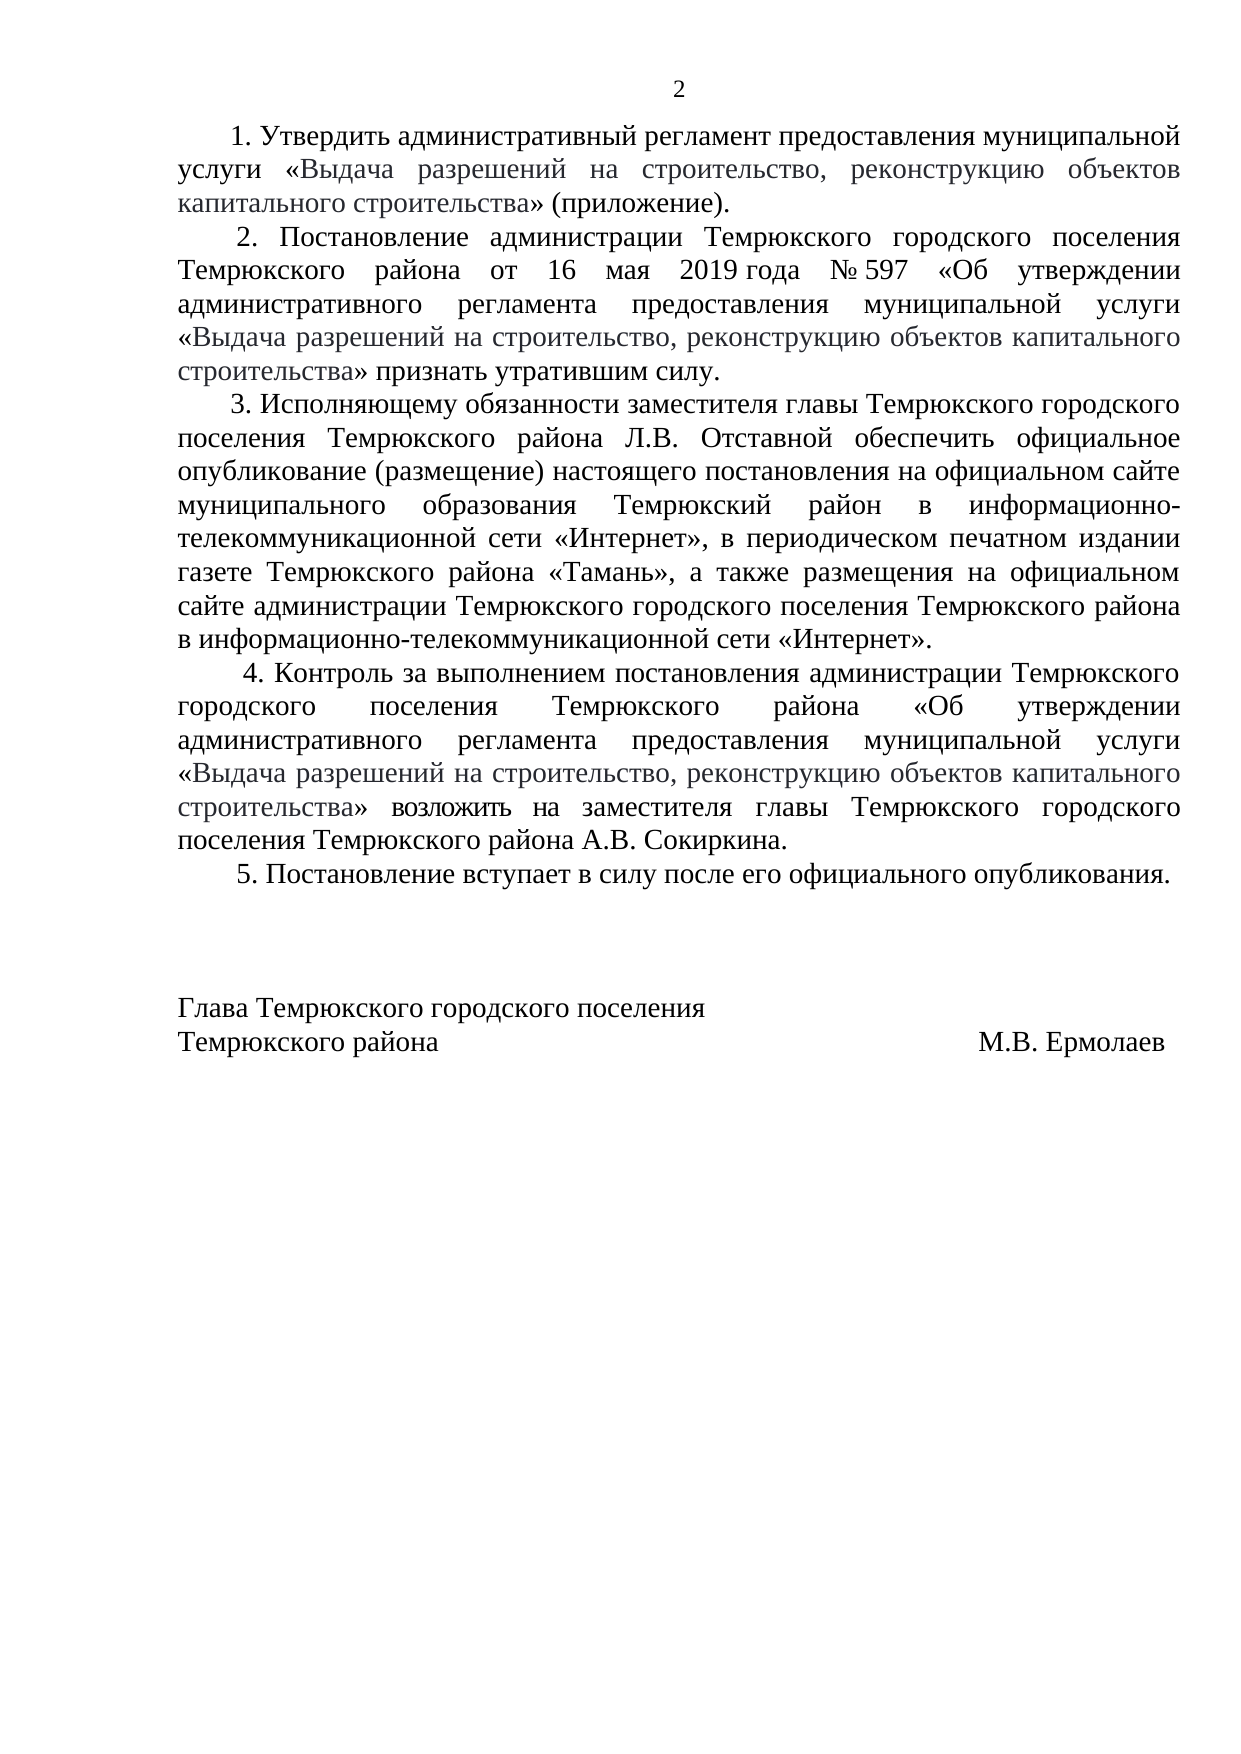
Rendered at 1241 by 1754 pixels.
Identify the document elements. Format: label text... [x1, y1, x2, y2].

text 3. Исполняющему обязанности заместителя главы Темрюкского городского поселения Темрюкского района Л.В. Отставной обеспечить официальное опубликование (размещение) настоящего постановления на официальном сайте муниципального образования Темрюкский район в информационно-телекоммуникационной сети «Интернет», в периодическом печатном издании газете Темрюкского района «Тамань», а также размещения на официальном сайте администрации Темрюкского городского поселения Темрюкского района в информационно-телекоммуникационной сети «Интернет». [177, 386, 1181, 655]
text 4. Контроль за выполнением постановления администрации Темрюкского городского поселения Темрюкского района «Об утверждении административного регламента предоставления муниципальной услуги «Выдача разрешений на строительство, реконструкцию объектов капитального строительства» возложить на заместителя главы Темрюкского городского поселения Темрюкского района А.В. Сокиркина. [177, 655, 1181, 856]
text Темрюкского района М.В. Ермолаев [177, 1024, 1181, 1057]
text 1. Утвердить административный регламент предоставления муниципальной услуги «Выдача разрешений на строительство, реконструкцию объектов капитального строительства» (приложение). [177, 118, 1181, 219]
text Глава Темрюкского городского поселения [177, 990, 1181, 1024]
text 5. Постановление вступает в силу после его официального опубликования. [177, 856, 1181, 889]
text 2. Постановление администрации Темрюкского городского поселения Темрюкского района от 16 мая 2019 года № 597 «Об утверждении административного регламента предоставления муниципальной услуги «Выдача разрешений на строительство, реконструкцию объектов капитального строительства» признать утратившим силу. [177, 219, 1181, 386]
